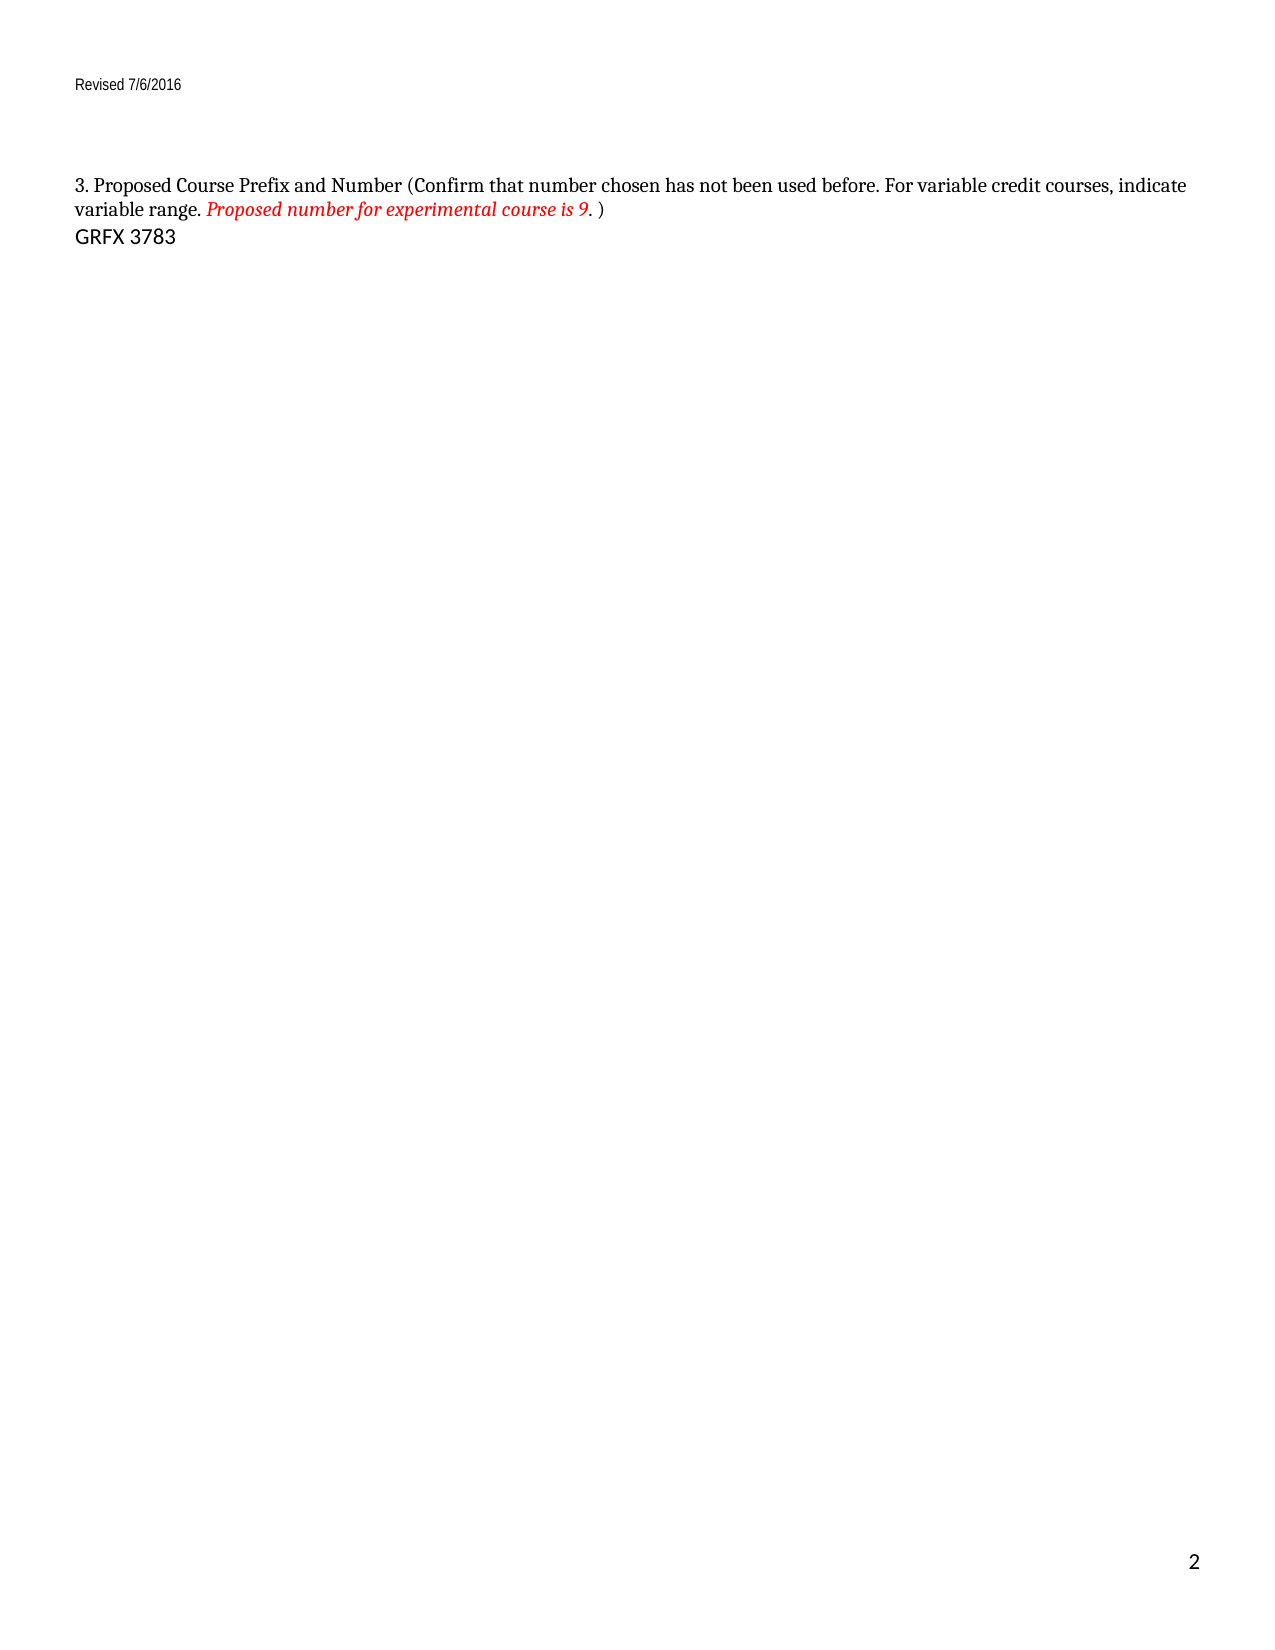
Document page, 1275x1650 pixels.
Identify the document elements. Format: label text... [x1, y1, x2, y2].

text 3. Proposed Course Prefix and Number (Confirm that number chosen has not been used before. For variable credit courses, indicate variable range. Proposed number for experimental course is 9. ) [75, 174, 1200, 222]
